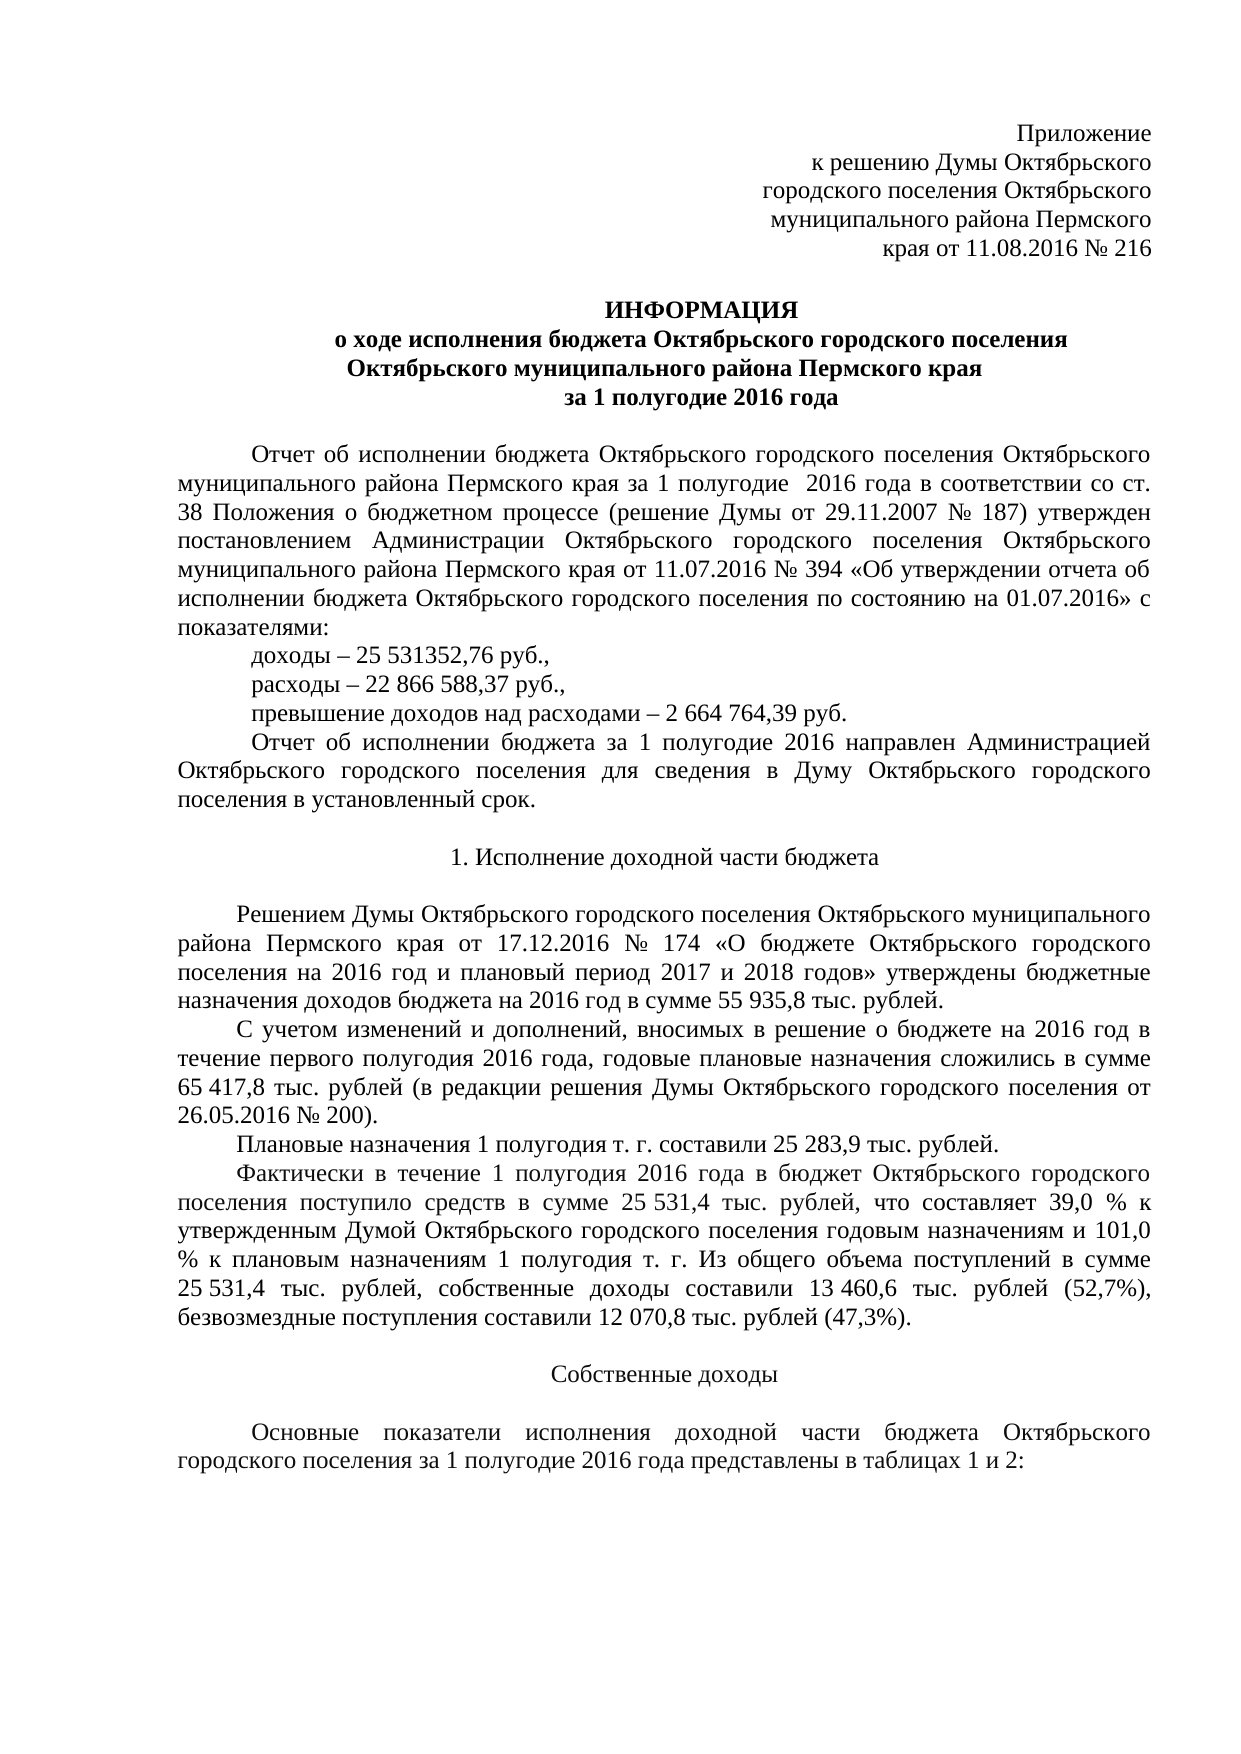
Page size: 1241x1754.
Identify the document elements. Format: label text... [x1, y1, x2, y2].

text о ходе исполнения бюджета Октябрьского городского поселения Октябрьского муниципального района Пермского края [177, 324, 1152, 382]
text 1. Исполнение доходной части бюджета [177, 842, 1152, 870]
text ИНФОРМАЦИЯ [177, 295, 1152, 324]
text городского поселения Октябрьского [177, 176, 1152, 204]
text муниципального района Пермского [177, 204, 1152, 233]
text к решению Думы Октябрьского [177, 147, 1152, 176]
text Основные показатели исполнения доходной части бюджета Октябрьского городского поселения за 1 полугодие 2016 года представлены в таблицах 1 и 2: [177, 1417, 1152, 1474]
text Приложение [177, 118, 1152, 147]
text Фактически в течение 1 полугодия 2016 года в бюджет Октябрьского городского поселения поступило средств в сумме 25 531,4 тыс. рублей, что составляет 39,0 % к утвержденным Думой Октябрьского городского поселения годовым назначениям и 101,0 % к плановым назначениям 1 полугодия т. г. Из общего объема поступлений в сумме 25 531,4 тыс. рублей, собственные доходы составили 13 460,6 тыс. рублей (52,7%), безвозмездные поступления составили 12 070,8 тыс. рублей (47,3%). [177, 1158, 1152, 1330]
text Плановые назначения 1 полугодия т. г. составили 25 283,9 тыс. рублей. [177, 1129, 1152, 1158]
text расходы – 22 866 588,37 руб., [177, 669, 1152, 698]
text Собственные доходы [177, 1359, 1152, 1388]
text доходы – 25 531352,76 руб., [177, 640, 1152, 669]
text Отчет об исполнении бюджета Октябрьского городского поселения Октябрьского муниципального района Пермского края за 1 полугодие 2016 года в соответствии со ст. 38 Положения о бюджетном процессе (решение Думы от 29.11.2007 № 187) утвержден постановлением Администрации Октябрьского городского поселения Октябрьского муниципального района Пермского края от 11.07.2016 № 394 «Об утверждении отчета об исполнении бюджета Октябрьского городского поселения по состоянию на 01.07.2016» с показателями: [177, 439, 1152, 640]
text Решением Думы Октябрьского городского поселения Октябрьского муниципального района Пермского края от 17.12.2016 № 174 «О бюджете Октябрьского городского поселения на 2016 год и плановый период 2017 и 2018 годов» утверждены бюджетные назначения доходов бюджета на 2016 год в сумме 55 935,8 тыс. рублей. [177, 899, 1152, 1014]
text Отчет об исполнении бюджета за 1 полугодие 2016 направлен Администрацией Октябрьского городского поселения для сведения в Думу Октябрьского городского поселения в установленный срок. [177, 727, 1152, 813]
text за 1 полугодие 2016 года [177, 382, 1152, 410]
text С учетом изменений и дополнений, вносимых в решение о бюджете на 2016 год в течение первого полугодия 2016 года, годовые плановые назначения сложились в сумме 65 417,8 тыс. рублей (в редакции решения Думы Октябрьского городского поселения от 26.05.2016 № 200). [177, 1014, 1152, 1129]
text превышение доходов над расходами – 2 664 764,39 руб. [177, 698, 1152, 727]
text края от 11.08.2016 № 216 [177, 233, 1152, 262]
